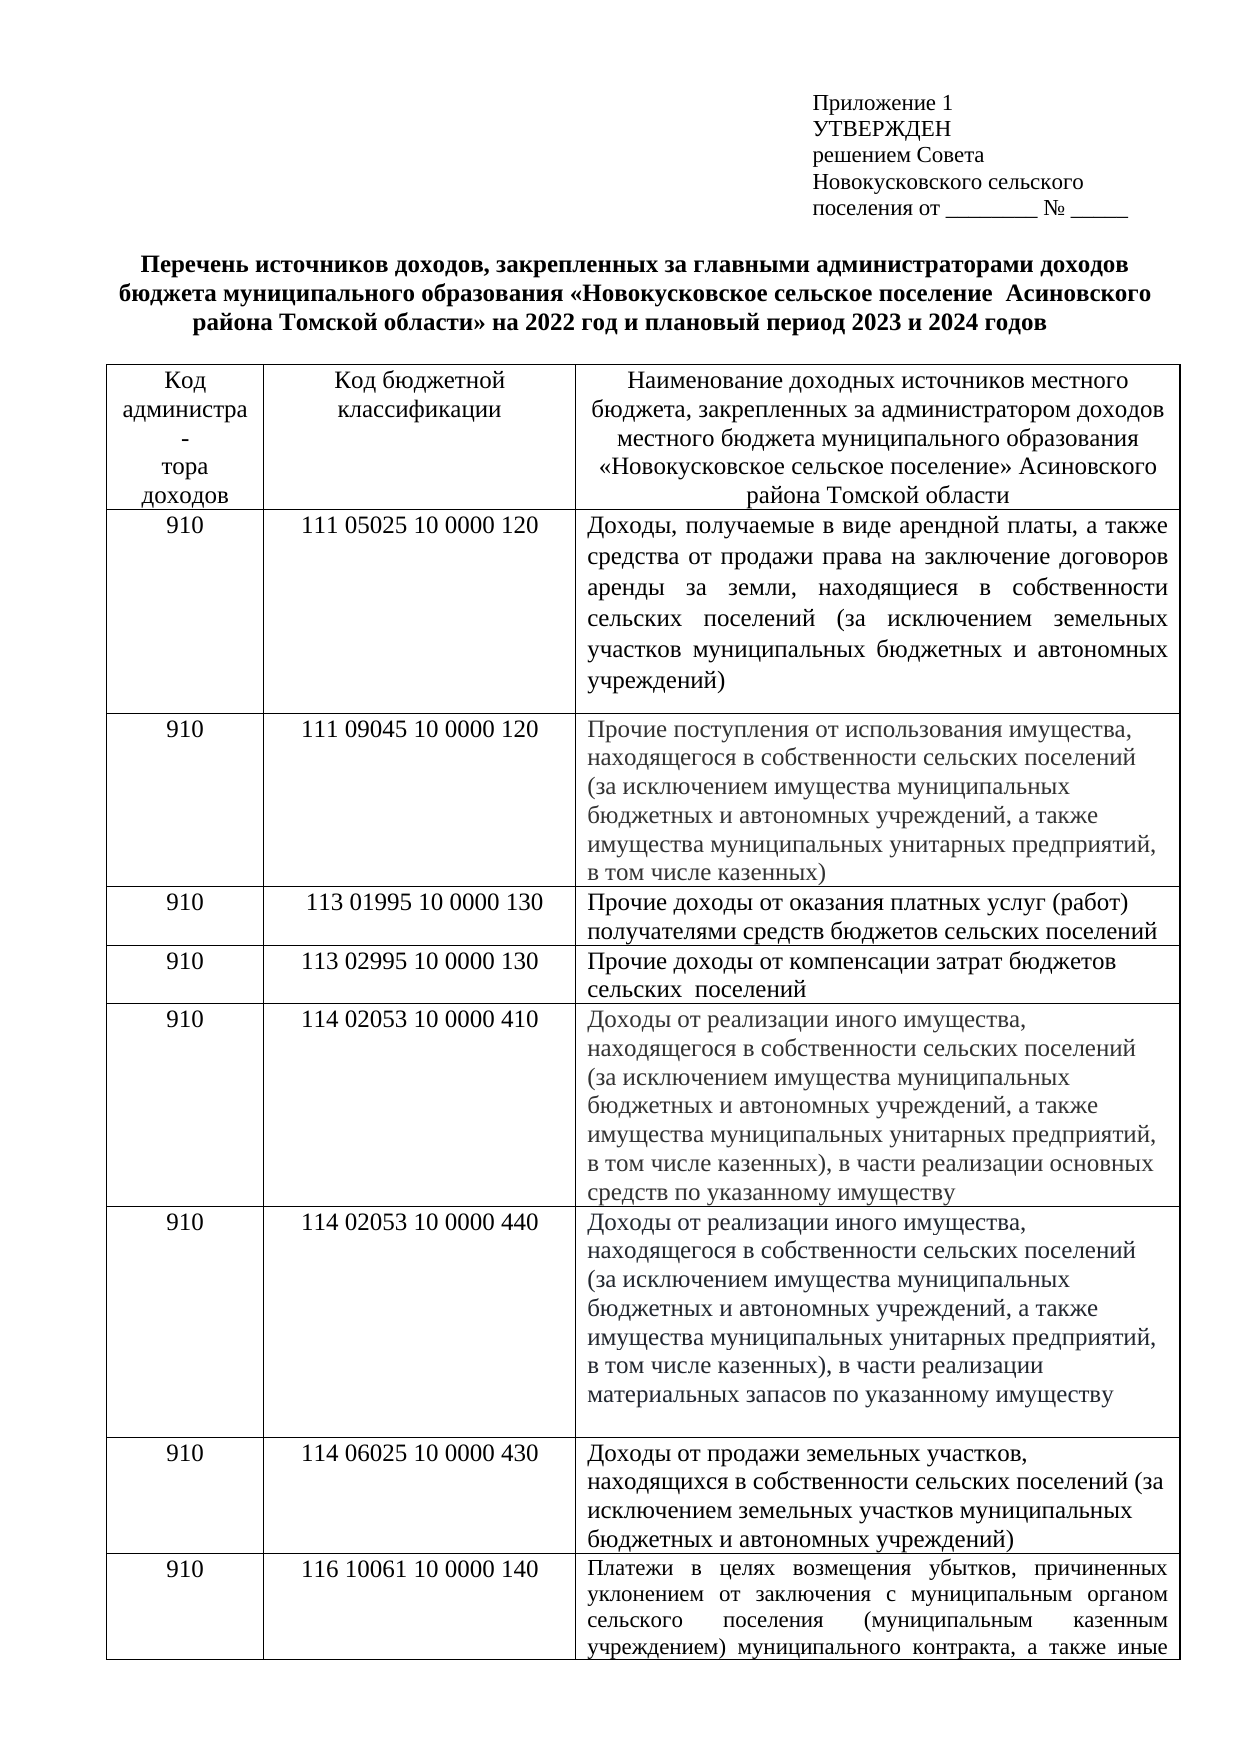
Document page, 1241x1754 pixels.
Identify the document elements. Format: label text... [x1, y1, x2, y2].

text УТВЕРЖДЕН [812, 115, 1152, 141]
table_header Код бюджетной классификации [264, 365, 575, 509]
table_cell 910 [107, 1438, 263, 1553]
table_header Наименование доходных источников местного бюджета, закрепленных за администратором доходов местного бюджета муниципального образования «Новокусковское сельское поселение» Асиновского района Томской области [576, 365, 1179, 509]
table_cell 910 [107, 1554, 263, 1659]
table_cell Прочие доходы от компенсации затрат бюджетов сельских поселений [576, 946, 1179, 1003]
table_cell 114 02053 10 0000 440 [264, 1207, 575, 1437]
table_cell 111 09045 10 0000 120 [264, 714, 575, 886]
table_cell Доходы от продажи земельных участков, находящихся в собственности сельских поселений (за исключением земельных участков муниципальных бюджетных и автономных учреждений) [576, 1438, 1179, 1553]
text поселения от ________ № _____ [812, 194, 1152, 220]
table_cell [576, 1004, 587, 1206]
table_cell 910 [107, 1004, 263, 1206]
table_cell Прочие доходы от оказания платных услуг (работ) получателями средств бюджетов сельских поселений [576, 887, 1179, 945]
table_cell 910 [107, 510, 263, 713]
table_header Код администра- тора доходов [107, 365, 263, 509]
text решением Совета [812, 141, 1152, 168]
table_cell 114 02053 10 0000 410 [264, 1004, 575, 1206]
table_cell 111 05025 10 0000 120 [264, 510, 575, 713]
table_cell 114 06025 10 0000 430 [264, 1438, 575, 1553]
table_cell Доходы, получаемые в виде арендной платы, а также средства от продажи права на заключение договоров аренды за земли, находящиеся в собственности сельских поселений (за исключением земельных участков муниципальных бюджетных и автономных учреждений) [576, 510, 1179, 713]
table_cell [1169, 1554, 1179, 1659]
text Приложение 1 [812, 89, 1152, 115]
table_cell 910 [107, 946, 263, 1003]
table_cell 113 01995 10 0000 130 [264, 887, 575, 945]
table_cell Доходы от реализации иного имущества, находящегося в собственности сельских поселений (за исключением имущества муниципальных бюджетных и автономных учреждений, а также имущества муниципальных унитарных предприятий, в том числе казенных), в части реализации основных средств по указанному имуществу [956, 1004, 1179, 1206]
table_cell 113 02995 10 0000 130 [264, 946, 575, 1003]
table_cell 910 [107, 714, 263, 886]
text Перечень источников доходов, закрепленных за главными администраторами доходов бюджета муниципального образования «Новокусковское сельское поселение Асиновского района Томской области» на 2022 год и плановый период 2023 и 2024 годов [118, 249, 1152, 335]
table_cell 910 [107, 887, 263, 945]
table_cell 910 [107, 1207, 263, 1437]
text Новокусковского сельского [812, 168, 1152, 194]
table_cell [264, 1554, 575, 1659]
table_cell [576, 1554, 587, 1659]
table_cell Прочие поступления от использования имущества, находящегося в собственности сельских поселений (за исключением имущества муниципальных бюджетных и автономных учреждений, а также имущества муниципальных унитарных предприятий, в том числе казенных) [576, 714, 1179, 886]
table_cell Доходы от реализации иного имущества, находящегося в собственности сельских поселений (за исключением имущества муниципальных бюджетных и автономных учреждений, а также имущества муниципальных унитарных предприятий, в том числе казенных), в части реализации материальных запасов по указанному имуществу [576, 1207, 1179, 1437]
